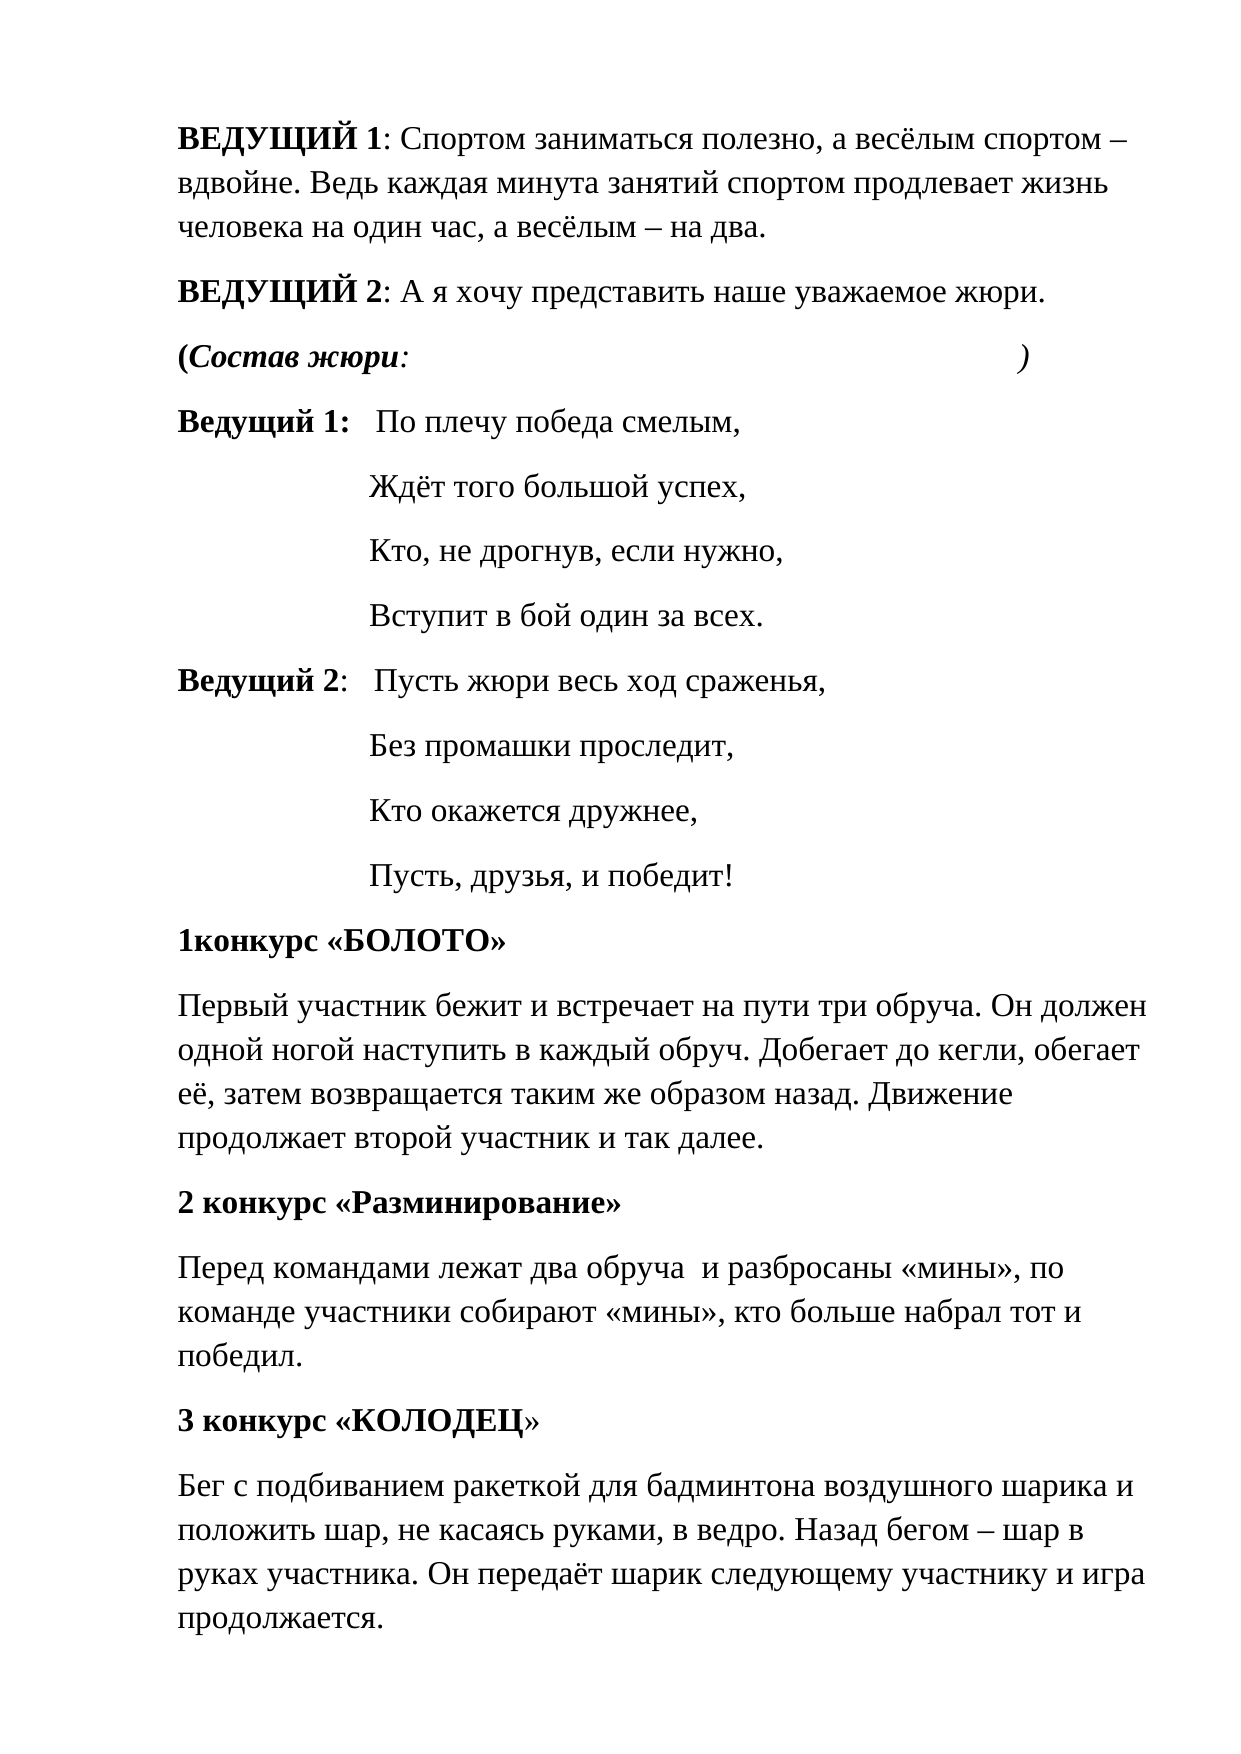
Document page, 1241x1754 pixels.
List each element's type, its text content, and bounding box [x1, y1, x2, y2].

text ВЕДУЩИЙ 2: А я хочу представить наше уважаемое жюри. [177, 271, 1152, 309]
text Бег с подбиванием ракеткой для бадминтона воздушного шарика и положить шар, не касаясь руками, в ведро. Назад бегом – шар в руках участника. Он передаёт шарик следующему участнику и игра продолжается. [177, 1465, 1152, 1635]
text 3 конкурс «КОЛОДЕЦ» [177, 1400, 1152, 1438]
text (Состав жюри: ) [177, 336, 1152, 374]
text Кто, не дрогнув, если нужно, [177, 531, 1152, 569]
text Ведущий 2: Пусть жюри весь ход сраженья, [177, 661, 1152, 699]
text Первый участник бежит и встречает на пути три обруча. Он должен одной ногой наступить в каждый обруч. Добегает до кегли, обегает её, затем возвращается таким же образом назад. Движение продолжает второй участник и так далее. [177, 985, 1152, 1156]
text Без промашки проследит, [177, 725, 1152, 764]
text Пусть, друзья, и победит! [177, 855, 1152, 893]
text Перед командами лежат два обруча и разбросаны «мины», по команде участники собирают «мины», кто больше набрал тот и победил. [177, 1247, 1152, 1373]
text 1конкурс «БОЛОТО» [177, 920, 1152, 958]
text Кто окажется дружнее, [177, 790, 1152, 829]
text ВЕДУЩИЙ 1: Спортом заниматься полезно, а весёлым спортом – вдвойне. Ведь каждая минута занятий спортом продлевает жизнь человека на один час, а весёлым – на два. [177, 118, 1152, 244]
text Вступит в бой один за всех. [177, 596, 1152, 634]
text 2 конкурс «Разминирование» [177, 1182, 1152, 1220]
text Ждёт того большой успех, [177, 466, 1152, 504]
text Ведущий 1: По плечу победа смелым, [177, 401, 1152, 439]
